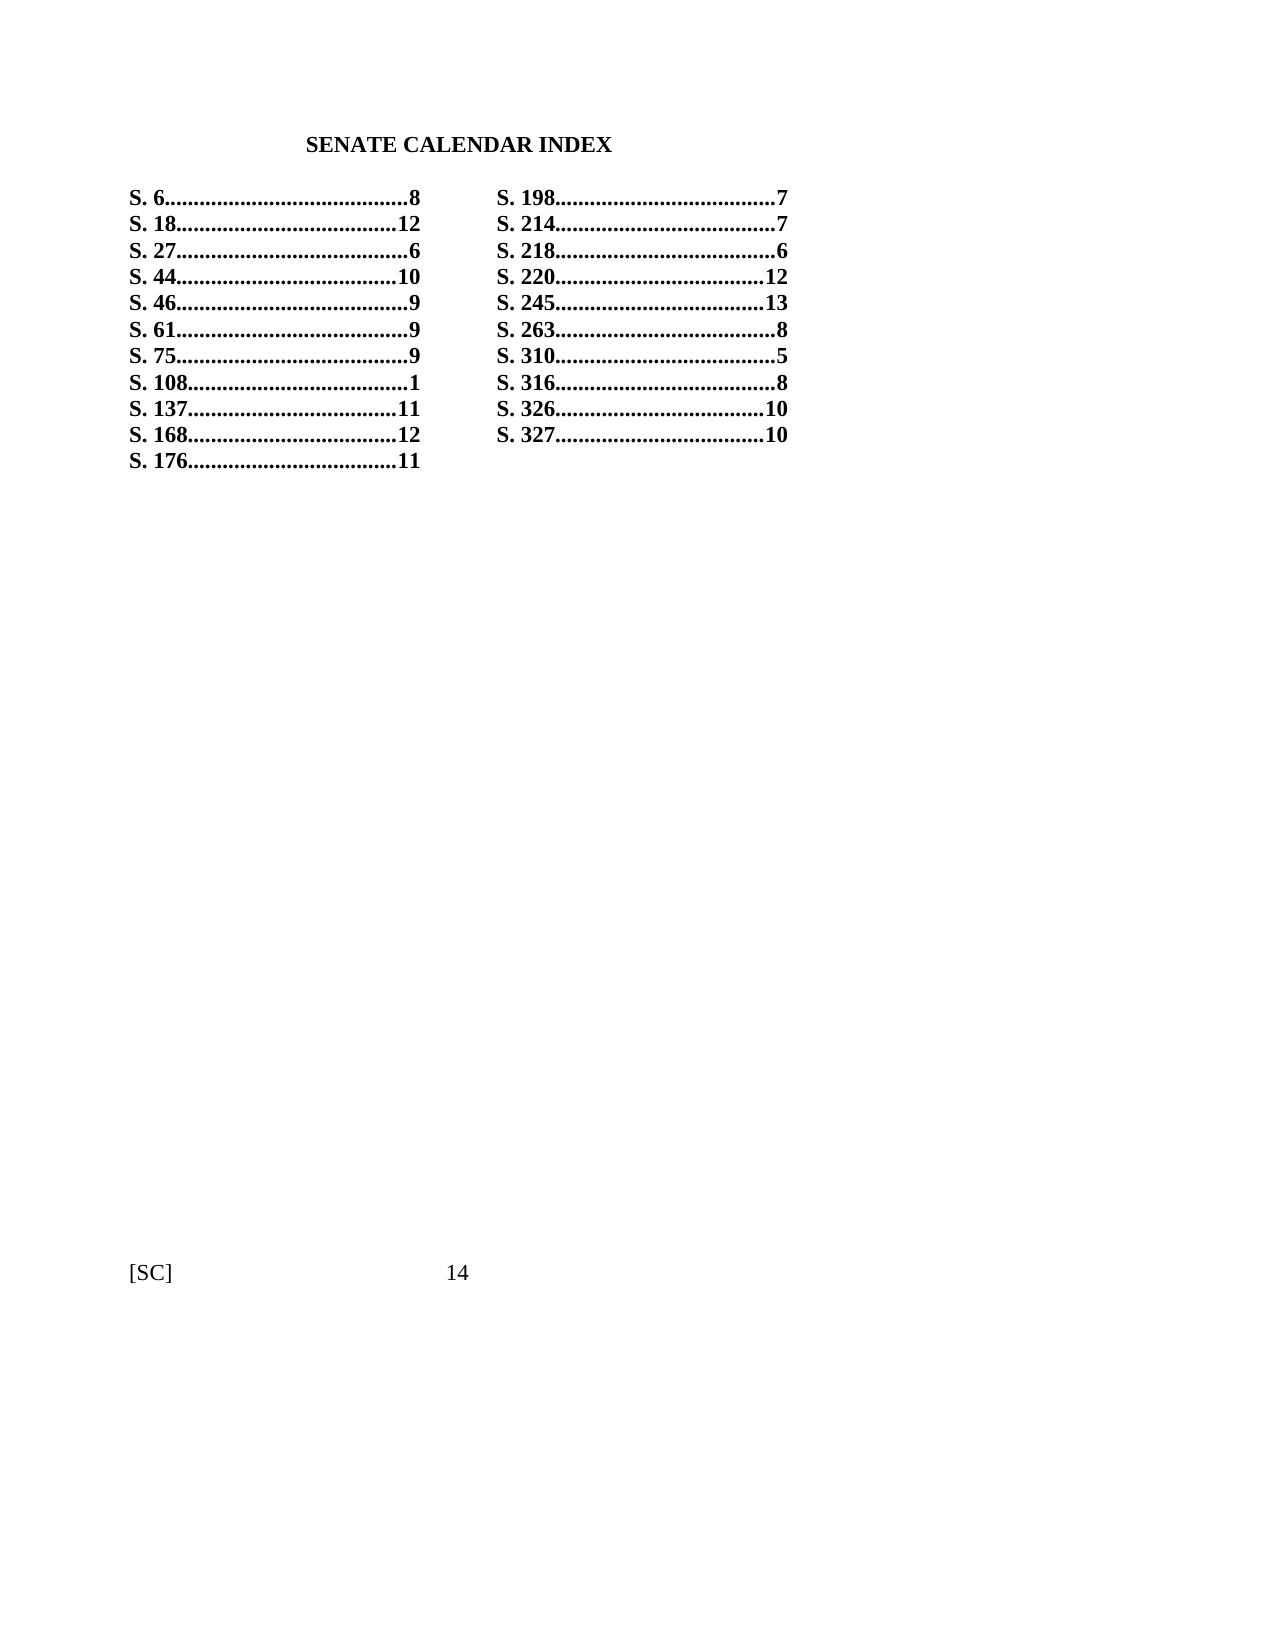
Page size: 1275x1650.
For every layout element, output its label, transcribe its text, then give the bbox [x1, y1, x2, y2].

text S. 310 5 [496, 342, 789, 368]
text S. 198 7 [496, 184, 789, 210]
text S. 168 12 [129, 421, 421, 448]
text S. 176 11 [129, 448, 421, 474]
text SENATE CALENDAR INDEX [129, 131, 789, 158]
text S. 218 6 [496, 237, 789, 263]
text S. 245 13 [496, 289, 789, 316]
text S. 137 11 [129, 395, 421, 421]
text S. 6 8 [129, 184, 421, 210]
text S. 220 12 [496, 263, 789, 289]
text S. 75 9 [129, 342, 421, 368]
text S. 27 6 [129, 237, 421, 263]
text S. 44 10 [129, 263, 421, 289]
text S. 214 7 [496, 210, 789, 237]
text S. 18 12 [129, 210, 421, 237]
text S. 108 1 [129, 368, 421, 395]
text S. 61 9 [129, 316, 421, 342]
text S. 326 10 [496, 395, 789, 421]
text S. 327 10 [496, 421, 789, 448]
text S. 263 8 [496, 316, 789, 342]
text S. 46 9 [129, 289, 421, 316]
text S. 316 8 [496, 368, 789, 395]
